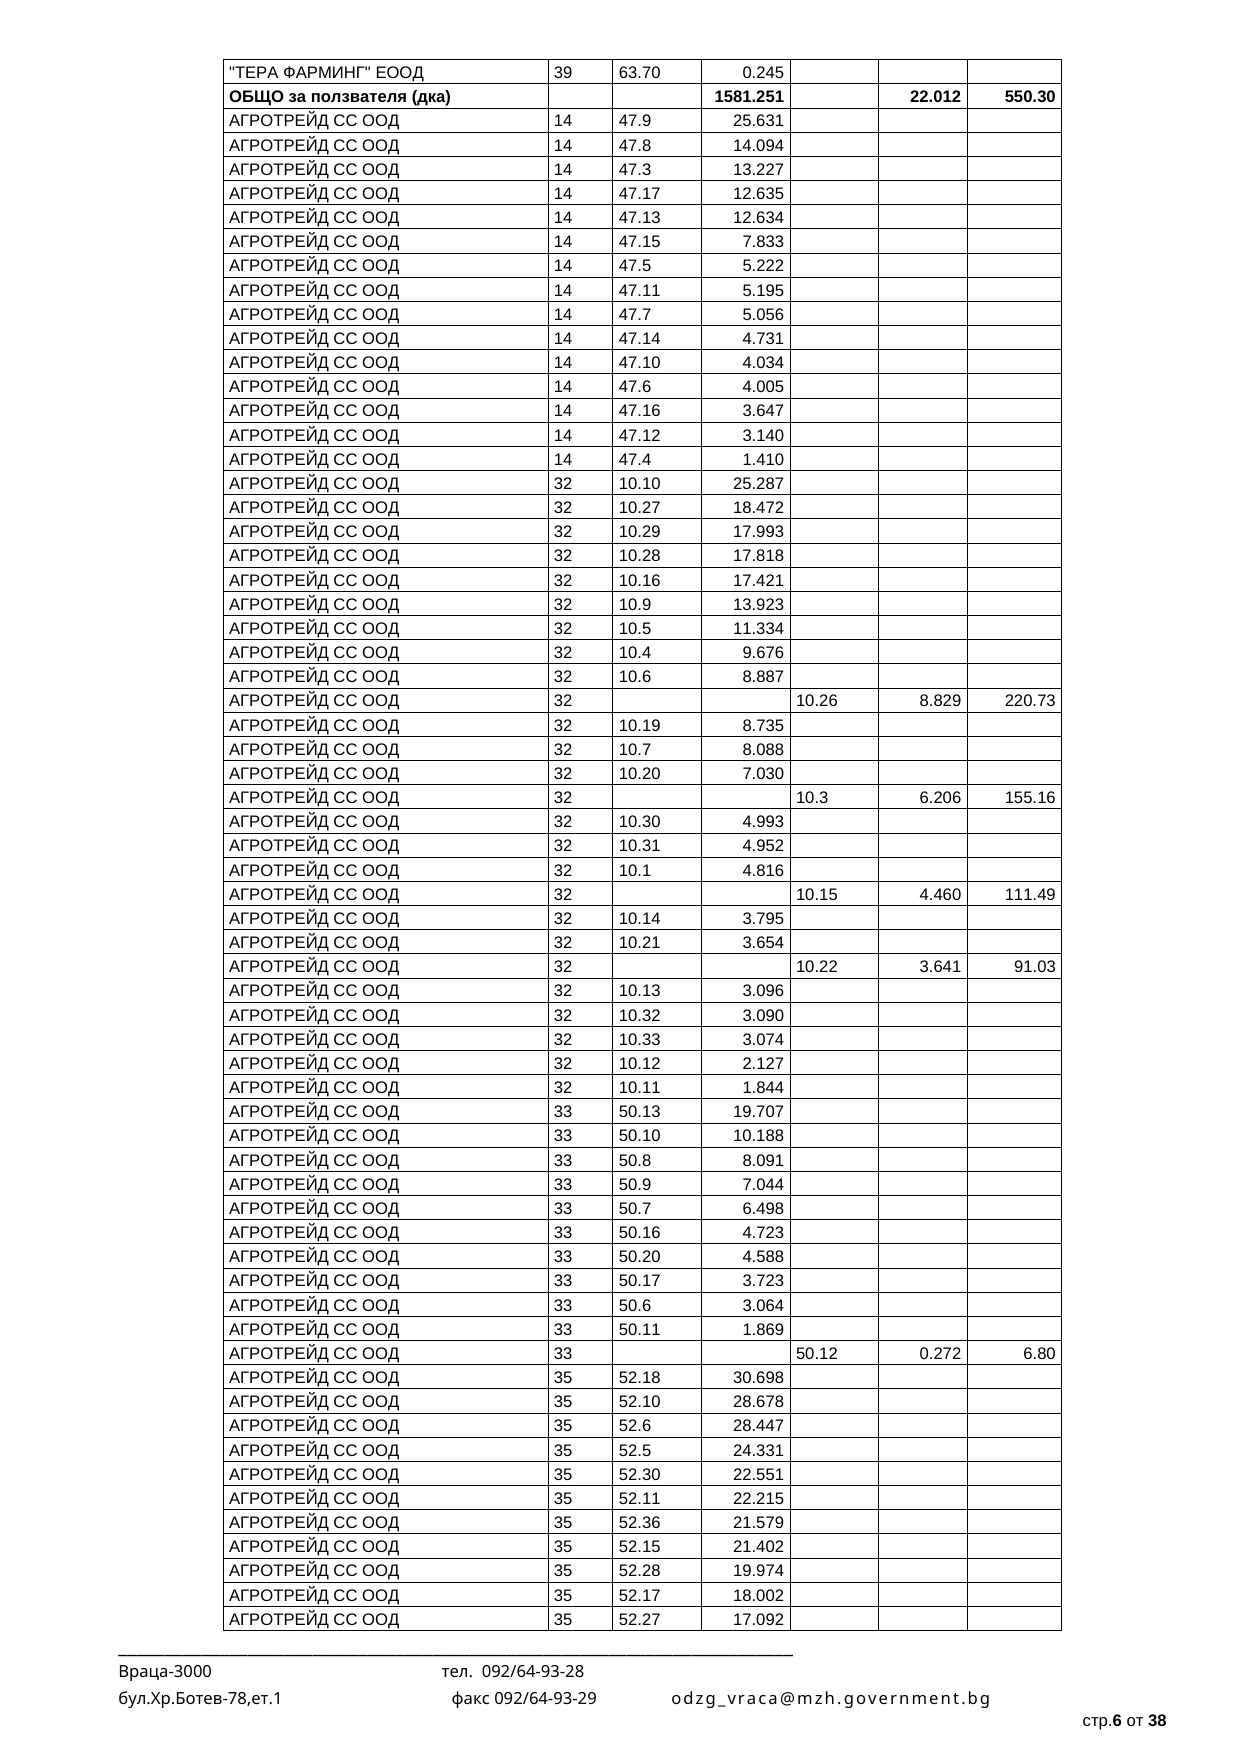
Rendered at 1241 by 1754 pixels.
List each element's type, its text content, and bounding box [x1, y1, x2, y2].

table_cell АГРОТРЕЙД СС ООД [224, 229, 548, 252]
table_cell АГРОТРЕЙД СС ООД [224, 423, 548, 446]
table_cell [791, 1293, 878, 1316]
table_cell 3.074 [702, 1027, 790, 1050]
table_cell АГРОТРЕЙД СС ООД [224, 616, 548, 639]
table_cell [791, 858, 878, 881]
table_cell [879, 205, 967, 228]
table_cell [879, 519, 967, 542]
table_cell [968, 109, 1061, 132]
table_cell [968, 1486, 1061, 1509]
table_cell [879, 495, 967, 518]
table_cell [968, 1099, 1061, 1122]
table_cell 10.32 [613, 1003, 701, 1026]
table_cell 155.16 [968, 785, 1061, 808]
table_cell 22.551 [702, 1462, 790, 1485]
table_cell 10.188 [702, 1124, 790, 1147]
table_cell 10.4 [613, 640, 701, 663]
table_cell АГРОТРЕЙД СС ООД [224, 374, 548, 397]
table_cell 0.245 [702, 60, 790, 83]
table_cell [879, 1365, 967, 1388]
table_cell 35 [549, 1486, 612, 1509]
table_cell 17.092 [702, 1607, 790, 1630]
table_cell АГРОТРЕЙД СС ООД [224, 1172, 548, 1195]
table_cell [791, 302, 878, 325]
table_cell 220.73 [968, 689, 1061, 712]
table_cell 6.498 [702, 1196, 790, 1219]
table_cell [791, 761, 878, 784]
table_cell 47.13 [613, 205, 701, 228]
table_cell [791, 157, 878, 180]
table_cell 52.6 [613, 1414, 701, 1437]
table_cell 10.1 [613, 858, 701, 881]
table_cell 35 [549, 1414, 612, 1437]
table_cell [879, 1172, 967, 1195]
table_cell 35 [549, 1365, 612, 1388]
table_cell 32 [549, 592, 612, 615]
table_cell АГРОТРЕЙД СС ООД [224, 834, 548, 857]
table_cell [968, 1075, 1061, 1098]
table_cell 17.421 [702, 568, 790, 591]
table_cell 35 [549, 1462, 612, 1485]
table_cell [879, 181, 967, 204]
table_cell 50.11 [613, 1317, 701, 1340]
table_cell 10.21 [613, 930, 701, 953]
table_cell 13.923 [702, 592, 790, 615]
table_cell [968, 1027, 1061, 1050]
table_cell 52.18 [613, 1365, 701, 1388]
table_cell [968, 1317, 1061, 1340]
table_cell АГРОТРЕЙД СС ООД [224, 302, 548, 325]
table_cell [968, 1607, 1061, 1630]
table_cell [968, 374, 1061, 397]
table_cell 1.869 [702, 1317, 790, 1340]
table_cell 33 [549, 1244, 612, 1267]
table_cell 32 [549, 495, 612, 518]
table_cell 14 [549, 399, 612, 422]
table_cell [968, 930, 1061, 953]
table_cell 33 [549, 1196, 612, 1219]
table_cell АГРОТРЕЙД СС ООД [224, 906, 548, 929]
table_cell 35 [549, 1607, 612, 1630]
table_cell [791, 1051, 878, 1074]
table_cell [791, 1414, 878, 1437]
table_cell [791, 640, 878, 663]
table_cell 10.30 [613, 809, 701, 832]
table_cell [613, 785, 701, 808]
table_cell 35 [549, 1534, 612, 1557]
table_cell [702, 785, 790, 808]
table_cell 12.635 [702, 181, 790, 204]
table_cell 14 [549, 374, 612, 397]
table_cell 24.331 [702, 1438, 790, 1461]
table_cell 47.9 [613, 109, 701, 132]
table_cell АГРОТРЕЙД СС ООД [224, 882, 548, 905]
table_cell 10.6 [613, 664, 701, 687]
table_cell [968, 423, 1061, 446]
table_cell [968, 1414, 1061, 1437]
table_cell [879, 1124, 967, 1147]
table_cell 1581.251 [702, 84, 790, 107]
table_cell АГРОТРЕЙД СС ООД [224, 1583, 548, 1606]
table_cell [879, 1317, 967, 1340]
table_cell [968, 205, 1061, 228]
table_cell [968, 471, 1061, 494]
table_cell [791, 930, 878, 953]
table_cell [791, 229, 878, 252]
table_cell 47.3 [613, 157, 701, 180]
table_cell 33 [549, 1269, 612, 1292]
table_cell АГРОТРЕЙД СС ООД [224, 761, 548, 784]
table_cell 47.6 [613, 374, 701, 397]
table_cell [791, 1607, 878, 1630]
table_cell 10.33 [613, 1027, 701, 1050]
table_cell 12.634 [702, 205, 790, 228]
table_cell [791, 834, 878, 857]
table_cell [968, 399, 1061, 422]
table_cell 7.833 [702, 229, 790, 252]
table_cell 10.13 [613, 979, 701, 1002]
table_cell [968, 1559, 1061, 1582]
table_cell 33 [549, 1317, 612, 1340]
table_cell [702, 954, 790, 977]
table_cell АГРОТРЕЙД СС ООД [224, 1124, 548, 1147]
table_cell АГРОТРЕЙД СС ООД [224, 1099, 548, 1122]
table_cell 6.80 [968, 1341, 1061, 1364]
table_cell 32 [549, 1051, 612, 1074]
table_cell 10.10 [613, 471, 701, 494]
table_cell АГРОТРЕЙД СС ООД [224, 181, 548, 204]
table_cell [879, 1510, 967, 1533]
table_cell 50.12 [791, 1341, 878, 1364]
table_cell АГРОТРЕЙД СС ООД [224, 157, 548, 180]
table_cell 47.16 [613, 399, 701, 422]
table_cell АГРОТРЕЙД СС ООД [224, 1027, 548, 1050]
table_cell [879, 1051, 967, 1074]
table_cell [879, 568, 967, 591]
table_cell АГРОТРЕЙД СС ООД [224, 1317, 548, 1340]
table_cell 8.829 [879, 689, 967, 712]
table_cell [968, 1365, 1061, 1388]
table_cell АГРОТРЕЙД СС ООД [224, 1486, 548, 1509]
table_cell [879, 1486, 967, 1509]
table_cell 3.140 [702, 423, 790, 446]
table_cell [791, 471, 878, 494]
table_cell [879, 1075, 967, 1098]
table_cell [879, 229, 967, 252]
table_cell 4.034 [702, 350, 790, 373]
table_cell АГРОТРЕЙД СС ООД [224, 689, 548, 712]
table_cell АГРОТРЕЙД СС ООД [224, 1389, 548, 1412]
table_cell АГРОТРЕЙД СС ООД [224, 1462, 548, 1485]
table_cell [791, 133, 878, 156]
table_cell [613, 954, 701, 977]
table_cell 3.096 [702, 979, 790, 1002]
table_cell 52.17 [613, 1583, 701, 1606]
table_cell АГРОТРЕЙД СС ООД [224, 278, 548, 301]
table_cell АГРОТРЕЙД СС ООД [224, 109, 548, 132]
table_cell 10.22 [791, 954, 878, 977]
table_cell 5.195 [702, 278, 790, 301]
table_cell 17.993 [702, 519, 790, 542]
table_cell 50.20 [613, 1244, 701, 1267]
table_cell ОБЩО за ползвателя (дка) [224, 84, 548, 107]
table_cell [791, 979, 878, 1002]
table_cell [968, 1196, 1061, 1219]
table_cell 33 [549, 1293, 612, 1316]
table_cell АГРОТРЕЙД СС ООД [224, 254, 548, 277]
table_cell [968, 1534, 1061, 1557]
table_cell [791, 278, 878, 301]
table_cell [968, 229, 1061, 252]
table_cell 10.16 [613, 568, 701, 591]
table_cell 47.7 [613, 302, 701, 325]
table_cell 1.410 [702, 447, 790, 470]
table_cell 33 [549, 1172, 612, 1195]
table_cell [791, 1583, 878, 1606]
table_cell АГРОТРЕЙД СС ООД [224, 1341, 548, 1364]
table_cell 10.5 [613, 616, 701, 639]
table_cell АГРОТРЕЙД СС ООД [224, 640, 548, 663]
table_cell 4.460 [879, 882, 967, 905]
table_cell 50.6 [613, 1293, 701, 1316]
table_cell [879, 664, 967, 687]
table_cell 35 [549, 1559, 612, 1582]
table_cell [791, 713, 878, 736]
table_cell [968, 254, 1061, 277]
table_cell 14 [549, 205, 612, 228]
table_cell [879, 1559, 967, 1582]
table_cell [879, 640, 967, 663]
table_cell АГРОТРЕЙД СС ООД [224, 471, 548, 494]
table_cell 18.002 [702, 1583, 790, 1606]
table_cell 50.10 [613, 1124, 701, 1147]
table_cell [968, 1510, 1061, 1533]
table_cell 21.402 [702, 1534, 790, 1557]
table_cell [879, 1003, 967, 1026]
table_cell [968, 1244, 1061, 1267]
table_cell 4.723 [702, 1220, 790, 1243]
table_cell 32 [549, 664, 612, 687]
table_cell АГРОТРЕЙД СС ООД [224, 447, 548, 470]
table_cell [879, 592, 967, 615]
table_cell 3.723 [702, 1269, 790, 1292]
table_cell [791, 906, 878, 929]
table_cell 10.9 [613, 592, 701, 615]
table_cell [879, 60, 967, 83]
table_cell 25.631 [702, 109, 790, 132]
table_cell [968, 326, 1061, 349]
table_cell [879, 979, 967, 1002]
table_cell 3.064 [702, 1293, 790, 1316]
table_cell [791, 1462, 878, 1485]
table_cell [879, 858, 967, 881]
table_cell 17.818 [702, 544, 790, 567]
table_cell 25.287 [702, 471, 790, 494]
table_cell [968, 616, 1061, 639]
table_cell [879, 447, 967, 470]
table_cell 22.215 [702, 1486, 790, 1509]
table_cell 3.795 [702, 906, 790, 929]
table_cell 13.227 [702, 157, 790, 180]
table_cell [879, 157, 967, 180]
table_cell [791, 1559, 878, 1582]
table_cell 33 [549, 1341, 612, 1364]
table_cell 47.8 [613, 133, 701, 156]
table_cell 18.472 [702, 495, 790, 518]
table_cell 33 [549, 1148, 612, 1171]
table_cell 8.887 [702, 664, 790, 687]
table_cell 14.094 [702, 133, 790, 156]
table_cell АГРОТРЕЙД СС ООД [224, 1148, 548, 1171]
table_cell 19.707 [702, 1099, 790, 1122]
table_cell 4.816 [702, 858, 790, 881]
table_cell [791, 1099, 878, 1122]
table_cell 32 [549, 568, 612, 591]
table_cell [968, 1438, 1061, 1461]
table_cell [879, 1220, 967, 1243]
table_cell [879, 930, 967, 953]
table_cell 14 [549, 133, 612, 156]
table_cell 47.15 [613, 229, 701, 252]
table_cell 10.26 [791, 689, 878, 712]
table_cell [879, 906, 967, 929]
table_cell [791, 519, 878, 542]
table_cell АГРОТРЕЙД СС ООД [224, 1559, 548, 1582]
table_cell АГРОТРЕЙД СС ООД [224, 785, 548, 808]
table_cell [968, 906, 1061, 929]
table_cell 33 [549, 1220, 612, 1243]
table_cell 10.20 [613, 761, 701, 784]
table_cell 3.654 [702, 930, 790, 953]
table_cell АГРОТРЕЙД СС ООД [224, 858, 548, 881]
table_cell 52.10 [613, 1389, 701, 1412]
table_cell 35 [549, 1389, 612, 1412]
table_cell 32 [549, 544, 612, 567]
table_cell 52.30 [613, 1462, 701, 1485]
table_cell [791, 1534, 878, 1557]
table_cell 28.678 [702, 1389, 790, 1412]
table_cell 32 [549, 809, 612, 832]
table_cell 4.731 [702, 326, 790, 349]
table_cell 3.090 [702, 1003, 790, 1026]
table_cell [791, 616, 878, 639]
table_cell 4.588 [702, 1244, 790, 1267]
table_cell [968, 1269, 1061, 1292]
table_cell АГРОТРЕЙД СС ООД [224, 979, 548, 1002]
table_cell [549, 84, 612, 107]
table_cell АГРОТРЕЙД СС ООД [224, 350, 548, 373]
table_cell [791, 326, 878, 349]
table_cell [791, 1317, 878, 1340]
table_cell [791, 60, 878, 83]
table_cell [791, 1172, 878, 1195]
table_cell [879, 544, 967, 567]
table_cell АГРОТРЕЙД СС ООД [224, 809, 548, 832]
table_cell 19.974 [702, 1559, 790, 1582]
table_cell [613, 689, 701, 712]
table_cell 10.31 [613, 834, 701, 857]
table_cell 10.29 [613, 519, 701, 542]
table_cell [968, 979, 1061, 1002]
table_cell 6.206 [879, 785, 967, 808]
table_cell 10.11 [613, 1075, 701, 1098]
table_cell [879, 1244, 967, 1267]
table_cell 21.579 [702, 1510, 790, 1533]
table_cell АГРОТРЕЙД СС ООД [224, 326, 548, 349]
table_cell АГРОТРЕЙД СС ООД [224, 519, 548, 542]
table_cell [791, 1486, 878, 1509]
table_cell [968, 544, 1061, 567]
table_cell 32 [549, 519, 612, 542]
table_cell 52.27 [613, 1607, 701, 1630]
table_cell [879, 254, 967, 277]
table_cell 33 [549, 1124, 612, 1147]
table_cell 14 [549, 302, 612, 325]
table_cell 32 [549, 616, 612, 639]
table_cell 50.13 [613, 1099, 701, 1122]
table_cell [968, 713, 1061, 736]
table_cell [791, 423, 878, 446]
table_cell [791, 84, 878, 107]
table_cell [791, 1148, 878, 1171]
table_cell АГРОТРЕЙД СС ООД [224, 713, 548, 736]
table_cell [879, 1462, 967, 1485]
table_cell 32 [549, 471, 612, 494]
table_cell [879, 834, 967, 857]
table_cell 5.222 [702, 254, 790, 277]
table_cell [879, 350, 967, 373]
table_cell [968, 157, 1061, 180]
table_cell 550.30 [968, 84, 1061, 107]
table_cell [968, 447, 1061, 470]
table_cell [968, 761, 1061, 784]
table_cell [879, 471, 967, 494]
table_cell 3.647 [702, 399, 790, 422]
table_cell 10.27 [613, 495, 701, 518]
table_cell 32 [549, 640, 612, 663]
table_cell [879, 1027, 967, 1050]
table_cell [791, 181, 878, 204]
table_cell [968, 1172, 1061, 1195]
table_cell [791, 1220, 878, 1243]
table_cell 0.272 [879, 1341, 967, 1364]
table_cell 32 [549, 954, 612, 977]
table_cell [791, 1124, 878, 1147]
table_cell 33 [549, 1099, 612, 1122]
table_cell [968, 1462, 1061, 1485]
table_cell 8.088 [702, 737, 790, 760]
table_cell 32 [549, 761, 612, 784]
table_cell 32 [549, 713, 612, 736]
table_cell АГРОТРЕЙД СС ООД [224, 1269, 548, 1292]
table_cell [968, 519, 1061, 542]
table_cell 32 [549, 737, 612, 760]
table_cell [791, 1003, 878, 1026]
table_cell [879, 302, 967, 325]
table_cell [791, 399, 878, 422]
table_cell [879, 374, 967, 397]
table_cell 14 [549, 157, 612, 180]
table_cell 14 [549, 181, 612, 204]
table_cell АГРОТРЕЙД СС ООД [224, 133, 548, 156]
table_cell 50.9 [613, 1172, 701, 1195]
table_cell [791, 350, 878, 373]
table_cell [791, 568, 878, 591]
table_cell [791, 1389, 878, 1412]
table_cell АГРОТРЕЙД СС ООД [224, 1510, 548, 1533]
table_cell [702, 882, 790, 905]
table_cell 47.11 [613, 278, 701, 301]
table_cell [791, 254, 878, 277]
table_cell 32 [549, 1003, 612, 1026]
table_cell 52.5 [613, 1438, 701, 1461]
table_cell 10.7 [613, 737, 701, 760]
table_cell АГРОТРЕЙД СС ООД [224, 1220, 548, 1243]
table_cell [968, 1051, 1061, 1074]
table_cell [879, 1414, 967, 1437]
table_cell [968, 737, 1061, 760]
table_cell [879, 1534, 967, 1557]
table_cell [968, 858, 1061, 881]
table_cell 22.012 [879, 84, 967, 107]
table_cell АГРОТРЕЙД СС ООД [224, 1293, 548, 1316]
table_cell 91.03 [968, 954, 1061, 977]
table_cell 8.091 [702, 1148, 790, 1171]
table_cell 52.36 [613, 1510, 701, 1533]
table_cell [879, 616, 967, 639]
table_cell [968, 278, 1061, 301]
table_cell [613, 1341, 701, 1364]
table_cell [879, 1438, 967, 1461]
table_cell [791, 1196, 878, 1219]
table_cell 28.447 [702, 1414, 790, 1437]
table_cell 50.8 [613, 1148, 701, 1171]
table_cell 14 [549, 229, 612, 252]
table_cell 10.19 [613, 713, 701, 736]
table_cell [879, 326, 967, 349]
table_cell [613, 84, 701, 107]
table_cell 35 [549, 1583, 612, 1606]
table_cell 14 [549, 350, 612, 373]
table_cell АГРОТРЕЙД СС ООД [224, 1534, 548, 1557]
table_cell 47.14 [613, 326, 701, 349]
table_cell [791, 737, 878, 760]
table_cell АГРОТРЕЙД СС ООД [224, 592, 548, 615]
table_cell АГРОТРЕЙД СС ООД [224, 737, 548, 760]
table_cell 32 [549, 882, 612, 905]
table_cell 10.28 [613, 544, 701, 567]
table_cell 3.641 [879, 954, 967, 977]
table_cell 1.844 [702, 1075, 790, 1098]
table_cell [879, 761, 967, 784]
table_cell 47.5 [613, 254, 701, 277]
table_cell 39 [549, 60, 612, 83]
table_cell 32 [549, 979, 612, 1002]
table_cell [968, 592, 1061, 615]
table_cell [791, 1075, 878, 1098]
table_cell [791, 809, 878, 832]
table_cell [791, 592, 878, 615]
table_cell 47.17 [613, 181, 701, 204]
table_cell 14 [549, 326, 612, 349]
table_cell 4.993 [702, 809, 790, 832]
table_cell [879, 1583, 967, 1606]
table_cell [791, 1510, 878, 1533]
table_cell [968, 1003, 1061, 1026]
table_cell 32 [549, 858, 612, 881]
table_cell "ТЕРА ФАРМИНГ" ЕООД [224, 60, 548, 83]
table_cell [791, 205, 878, 228]
table_cell АГРОТРЕЙД СС ООД [224, 1196, 548, 1219]
table_cell [791, 1365, 878, 1388]
table_cell [791, 447, 878, 470]
table_cell [968, 809, 1061, 832]
table_cell 50.16 [613, 1220, 701, 1243]
table_cell [968, 495, 1061, 518]
table_cell 52.28 [613, 1559, 701, 1582]
table_cell [968, 834, 1061, 857]
table_cell [968, 1389, 1061, 1412]
table_cell АГРОТРЕЙД СС ООД [224, 930, 548, 953]
table_cell [879, 1099, 967, 1122]
table_cell АГРОТРЕЙД СС ООД [224, 495, 548, 518]
table_cell [968, 1293, 1061, 1316]
table_cell 9.676 [702, 640, 790, 663]
table_cell АГРОТРЕЙД СС ООД [224, 1365, 548, 1388]
table_cell 2.127 [702, 1051, 790, 1074]
table_cell [879, 399, 967, 422]
table_cell [791, 374, 878, 397]
table_cell [791, 1027, 878, 1050]
table_cell 10.3 [791, 785, 878, 808]
table_cell 11.334 [702, 616, 790, 639]
table_cell АГРОТРЕЙД СС ООД [224, 1075, 548, 1098]
table_cell 14 [549, 109, 612, 132]
table_cell АГРОТРЕЙД СС ООД [224, 399, 548, 422]
table_cell 7.030 [702, 761, 790, 784]
table_cell 10.12 [613, 1051, 701, 1074]
table_cell [968, 1124, 1061, 1147]
table_cell АГРОТРЕЙД СС ООД [224, 544, 548, 567]
table_cell 32 [549, 689, 612, 712]
table_cell 50.7 [613, 1196, 701, 1219]
table_cell [968, 1220, 1061, 1243]
table_cell [791, 664, 878, 687]
table_cell [879, 713, 967, 736]
table_cell 4.952 [702, 834, 790, 857]
table_cell 14 [549, 278, 612, 301]
table_cell [879, 1607, 967, 1630]
table_cell 32 [549, 785, 612, 808]
table_cell 63.70 [613, 60, 701, 83]
table_cell 8.735 [702, 713, 790, 736]
table_cell 52.11 [613, 1486, 701, 1509]
table_cell АГРОТРЕЙД СС ООД [224, 1438, 548, 1461]
table_cell 47.4 [613, 447, 701, 470]
table_cell [879, 1269, 967, 1292]
table_cell [968, 133, 1061, 156]
table_cell [968, 640, 1061, 663]
table_cell [702, 1341, 790, 1364]
table_cell 10.14 [613, 906, 701, 929]
table_cell [879, 278, 967, 301]
table_cell 32 [549, 1027, 612, 1050]
table_cell [791, 495, 878, 518]
table_cell АГРОТРЕЙД СС ООД [224, 1051, 548, 1074]
table_cell АГРОТРЕЙД СС ООД [224, 954, 548, 977]
table_cell 32 [549, 930, 612, 953]
table_cell [879, 1148, 967, 1171]
table_cell 47.12 [613, 423, 701, 446]
table_cell 52.15 [613, 1534, 701, 1557]
table_cell АГРОТРЕЙД СС ООД [224, 205, 548, 228]
table_cell 35 [549, 1438, 612, 1461]
table_cell 47.10 [613, 350, 701, 373]
table_cell [879, 737, 967, 760]
table_cell 111.49 [968, 882, 1061, 905]
table_cell 14 [549, 447, 612, 470]
table_cell [879, 809, 967, 832]
table_cell 7.044 [702, 1172, 790, 1195]
table_cell 4.005 [702, 374, 790, 397]
table_cell [968, 350, 1061, 373]
table_cell АГРОТРЕЙД СС ООД [224, 1414, 548, 1437]
table_cell [968, 664, 1061, 687]
table_cell 32 [549, 834, 612, 857]
table_cell АГРОТРЕЙД СС ООД [224, 1003, 548, 1026]
table_cell [879, 133, 967, 156]
table_cell АГРОТРЕЙД СС ООД [224, 568, 548, 591]
table_cell [879, 423, 967, 446]
table_cell [791, 544, 878, 567]
table_cell [791, 1269, 878, 1292]
table_cell [968, 1148, 1061, 1171]
table_cell [879, 1389, 967, 1412]
table_cell [968, 60, 1061, 83]
table_cell 50.17 [613, 1269, 701, 1292]
table_cell [968, 1583, 1061, 1606]
table_cell [879, 109, 967, 132]
table_cell 35 [549, 1510, 612, 1533]
table_cell 32 [549, 1075, 612, 1098]
table_cell 5.056 [702, 302, 790, 325]
table_cell [791, 109, 878, 132]
table_cell [791, 1438, 878, 1461]
table_cell АГРОТРЕЙД СС ООД [224, 664, 548, 687]
table_cell АГРОТРЕЙД СС ООД [224, 1607, 548, 1630]
table_cell 14 [549, 423, 612, 446]
table_cell 10.15 [791, 882, 878, 905]
table_cell [702, 689, 790, 712]
table_cell [879, 1293, 967, 1316]
table_cell 30.698 [702, 1365, 790, 1388]
table_cell 14 [549, 254, 612, 277]
table_cell [791, 1244, 878, 1267]
table_cell [968, 181, 1061, 204]
table_cell [879, 1196, 967, 1219]
table_cell АГРОТРЕЙД СС ООД [224, 1244, 548, 1267]
table_cell 32 [549, 906, 612, 929]
table_cell [613, 882, 701, 905]
table_cell [968, 568, 1061, 591]
table_cell [968, 302, 1061, 325]
